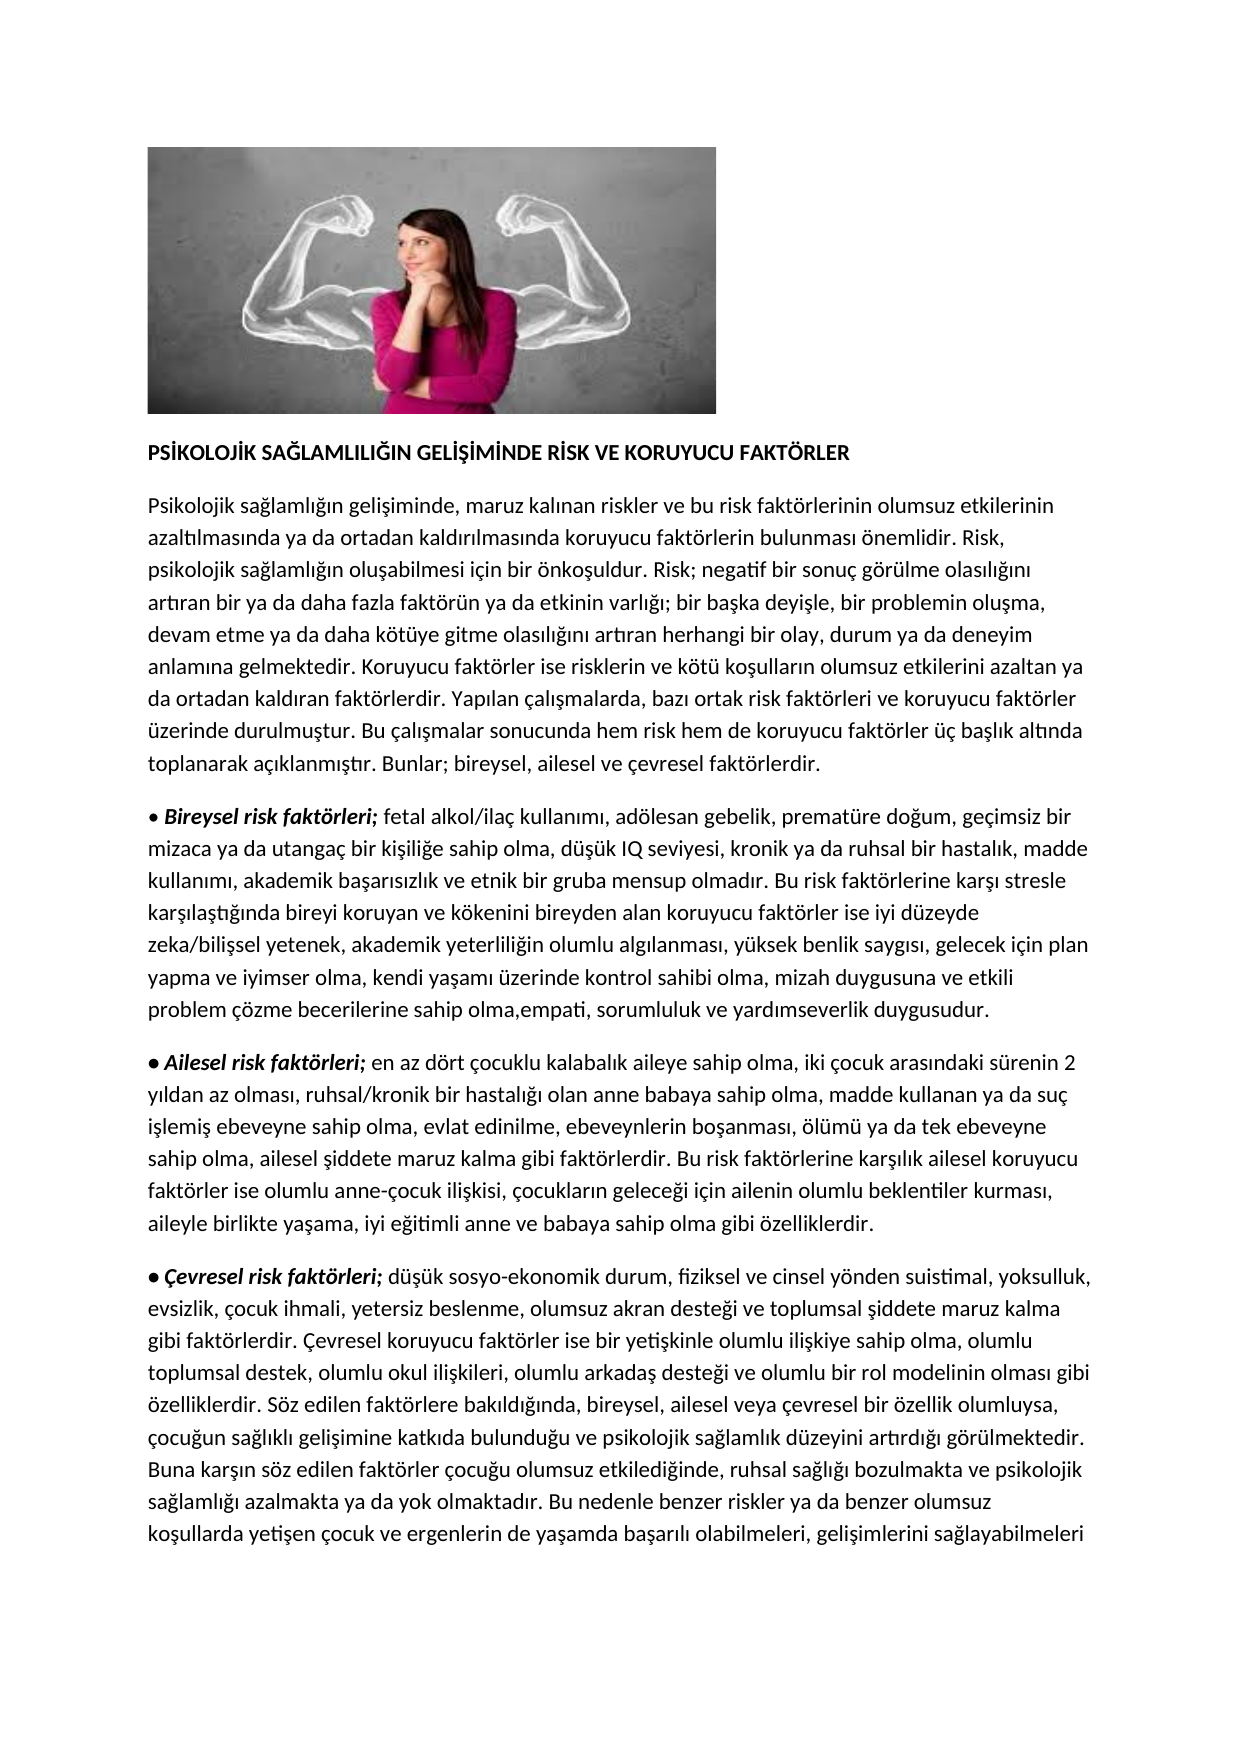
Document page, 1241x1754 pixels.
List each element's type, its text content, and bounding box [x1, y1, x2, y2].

text • Bireysel risk faktörleri; fetal alkol/ilaç kullanımı, adölesan gebelik, prematüre doğum, geçimsiz bir mizaca ya da utangaç bir kişiliğe sahip olma, düşük IQ seviyesi, kronik ya da ruhsal bir hastalık, madde kullanımı, akademik başarısızlık ve etnik bir gruba mensup olmadır. Bu risk faktörlerine karşı stresle karşılaştığında bireyi koruyan ve kökenini bireyden alan koruyucu faktörler ise iyi düzeyde zeka/bilişsel yetenek, akademik yeterliliğin olumlu algılanması, yüksek benlik saygısı, gelecek için plan yapma ve iyimser olma, kendi yaşamı üzerinde kontrol sahibi olma, mizah duygusuna ve etkili problem çözme becerilerine sahip olma,empati, sorumluluk ve yardımseverlik duygusudur. [148, 802, 1093, 1023]
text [148, 1262, 1093, 1547]
text • Ailesel risk faktörleri; en az dört çocuklu kalabalık aileye sahip olma, iki çocuk arasındaki sürenin 2 yıldan az olması, ruhsal/kronik bir hastalığı olan anne babaya sahip olma, madde kullanan ya da suç işlemiş ebeveyne sahip olma, evlat edinilme, ebeveynlerin boşanması, ölümü ya da tek ebeveyne sahip olma, ailesel şiddete maruz kalma gibi faktörlerdir. Bu risk faktörlerine karşılık ailesel koruyucu faktörler ise olumlu anne-çocuk ilişkisi, çocukların geleceği için ailenin olumlu beklentiler kurması, aileyle birlikte yaşama, iyi eğitimli anne ve babaya sahip olma gibi özelliklerdir. [148, 1048, 1093, 1237]
text Psikolojik sağlamlığın gelişiminde, maruz kalınan riskler ve bu risk faktörlerinin olumsuz etkilerinin azaltılmasında ya da ortadan kaldırılmasında koruyucu faktörlerin bulunması önemlidir. Risk, psikolojik sağlamlığın oluşabilmesi için bir önkoşuldur. Risk; negatif bir sonuç görülme olasılığını artıran bir ya da daha fazla faktörün ya da etkinin varlığı; bir başka deyişle, bir problemin oluşma, devam etme ya da daha kötüye gitme olasılığını artıran herhangi bir olay, durum ya da deneyim anlamına gelmektedir. Koruyucu faktörler ise risklerin ve kötü koşulların olumsuz etkilerini azaltan ya da ortadan kaldıran faktörlerdir. Yapılan çalışmalarda, bazı ortak risk faktörleri ve koruyucu faktörler üzerinde durulmuştur. Bu çalışmalar sonucunda hem risk hem de koruyucu faktörler üç başlık altında toplanarak açıklanmıştır. Bunlar; bireysel, ailesel ve çevresel faktörlerdir. [148, 491, 1093, 777]
text PSİKOLOJİK SAĞLAMLILIĞIN GELİŞİMİNDE RİSK VE KORUYUCU FAKTÖRLER [148, 438, 1093, 466]
